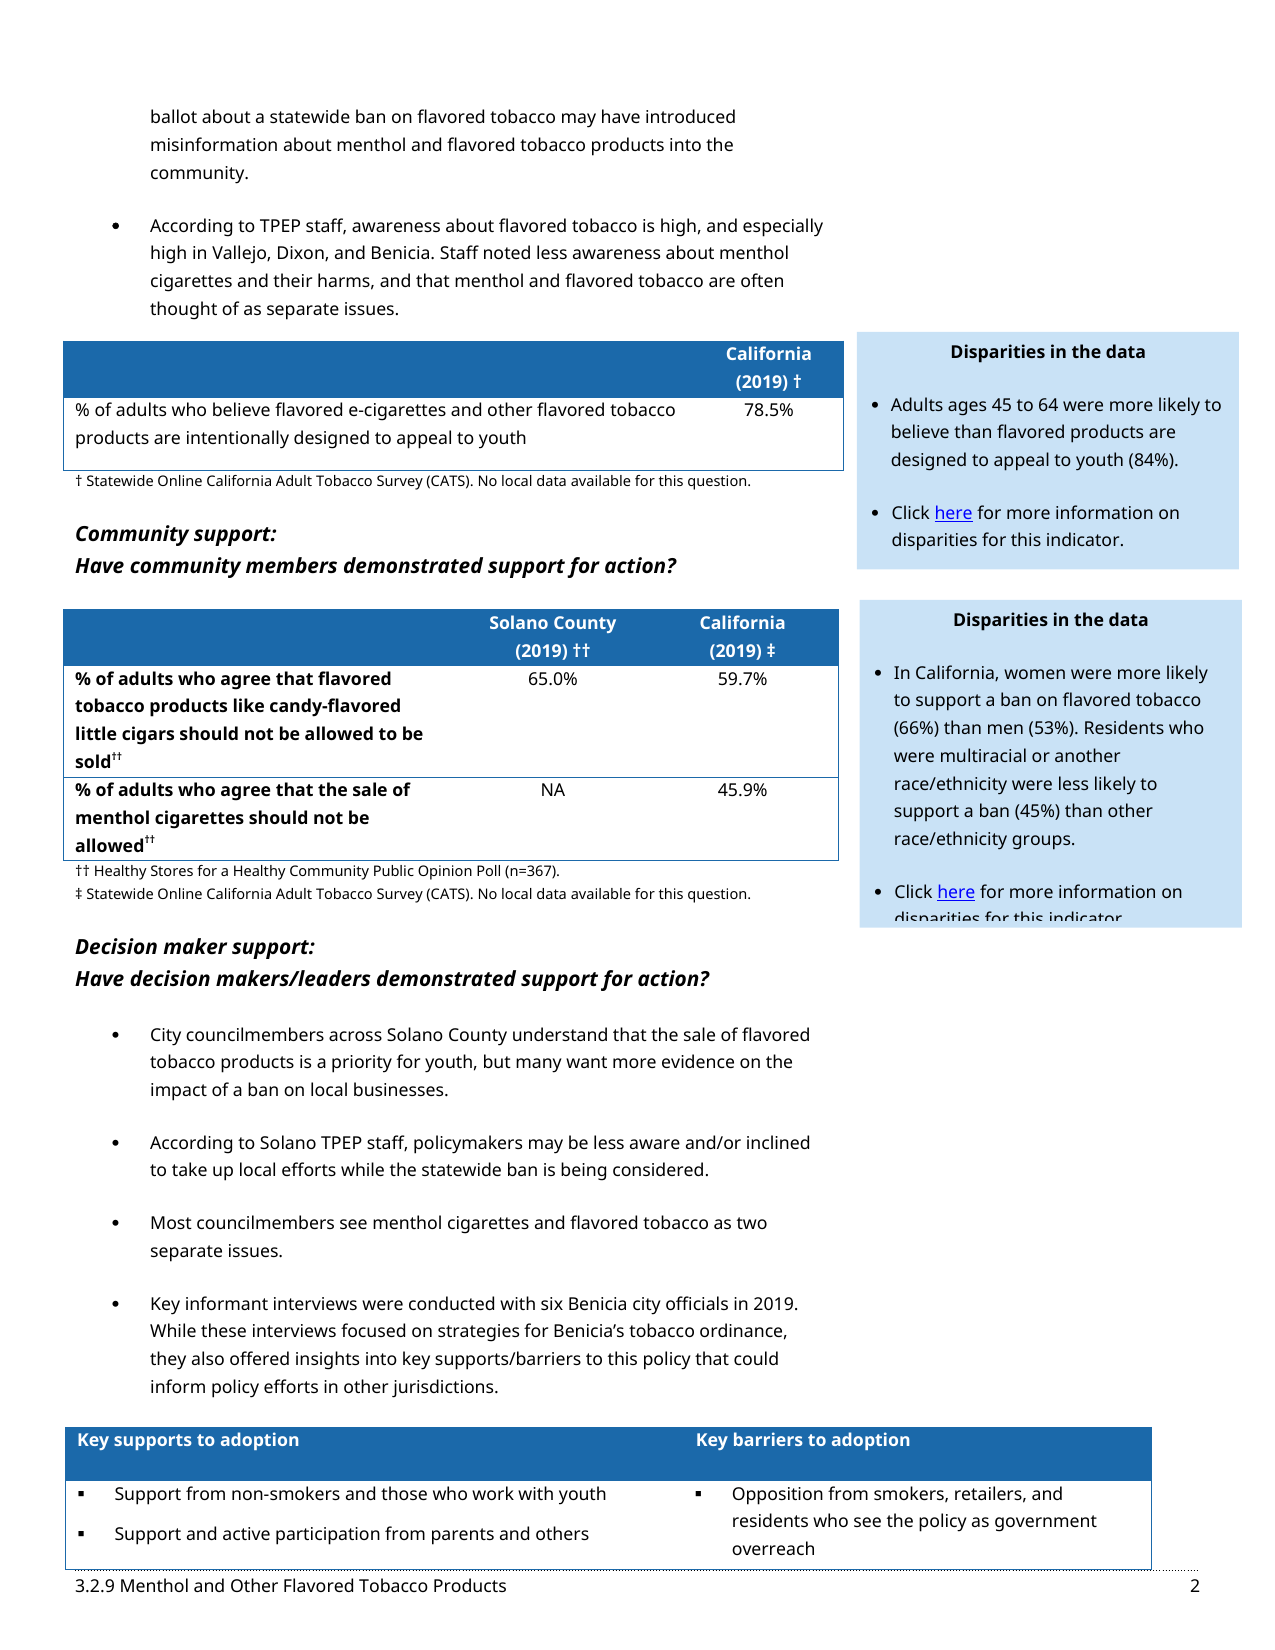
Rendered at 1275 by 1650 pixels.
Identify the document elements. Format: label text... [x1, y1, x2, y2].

table_cell % of adults who believe flavored e-cigarettes and other flavored tobacco products are intentionally designed to appeal to youth [64, 398, 694, 470]
list According to Solano TPEP staff, policymakers may be less aware and/or inclined to take up local efforts while the statewide ban is being considered. [112, 1130, 825, 1182]
table_cell NA [459, 778, 646, 860]
list Most councilmembers see menthol cigarettes and flavored tobacco as two separate issues. [112, 1211, 825, 1262]
table_cell 65.0% [459, 666, 646, 777]
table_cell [684, 1481, 1151, 1569]
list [112, 105, 825, 184]
table_header California (2019) ‡ [646, 610, 838, 665]
table_cell % of adults who agree that flavored tobacco products like candy-flavored little cigars should not be allowed to be sold†† [64, 666, 459, 777]
table_cell 59.7% [646, 666, 838, 777]
text † Statewide Online California Adult Tobacco Survey (CATS). No local data available for this question. [75, 471, 825, 491]
subtitle Decision maker support: Have decision makers/leaders demonstrated support for action? [75, 932, 928, 993]
table_cell 78.5% [694, 398, 843, 470]
subtitle Community support: Have community members demonstrated support for action? [75, 519, 825, 580]
table_header Key supports to adoption [66, 1428, 684, 1480]
table_cell 45.9% [646, 778, 838, 860]
table_header California (2019) † [694, 342, 843, 397]
list Key informant interviews were conducted with six Benicia city officials in 2019. While these interviews focused on strategies for Benicia’s tobacco ordinance, they also offered insights into key supports/barriers to this policy that could inform policy efforts in other jurisdictions. [112, 1291, 825, 1398]
table_header [64, 610, 459, 665]
table_header Solano County (2019) †† [459, 610, 646, 665]
table_header Key barriers to adoption [684, 1428, 1151, 1480]
text †† Healthy Stores for a Healthy Community Public Opinion Poll (n=367). ‡ Statewide Online California Adult Tobacco Survey (CATS). No local data available for this question. [75, 861, 825, 904]
table_header [64, 342, 694, 397]
table_cell % of adults who agree that the sale of menthol cigarettes should not be allowed†† [64, 778, 459, 860]
list City councilmembers across Solano County understand that the sale of flavored tobacco products is a priority for youth, but many want more evidence on the impact of a ban on local businesses. [112, 1022, 825, 1102]
list According to TPEP staff, awareness about flavored tobacco is high, and especially high in Vallejo, Dixon, and Benicia. Staff noted less awareness about menthol cigarettes and their harms, and that menthol and flavored tobacco are often thought of as separate issues. [112, 213, 825, 320]
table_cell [66, 1481, 684, 1569]
